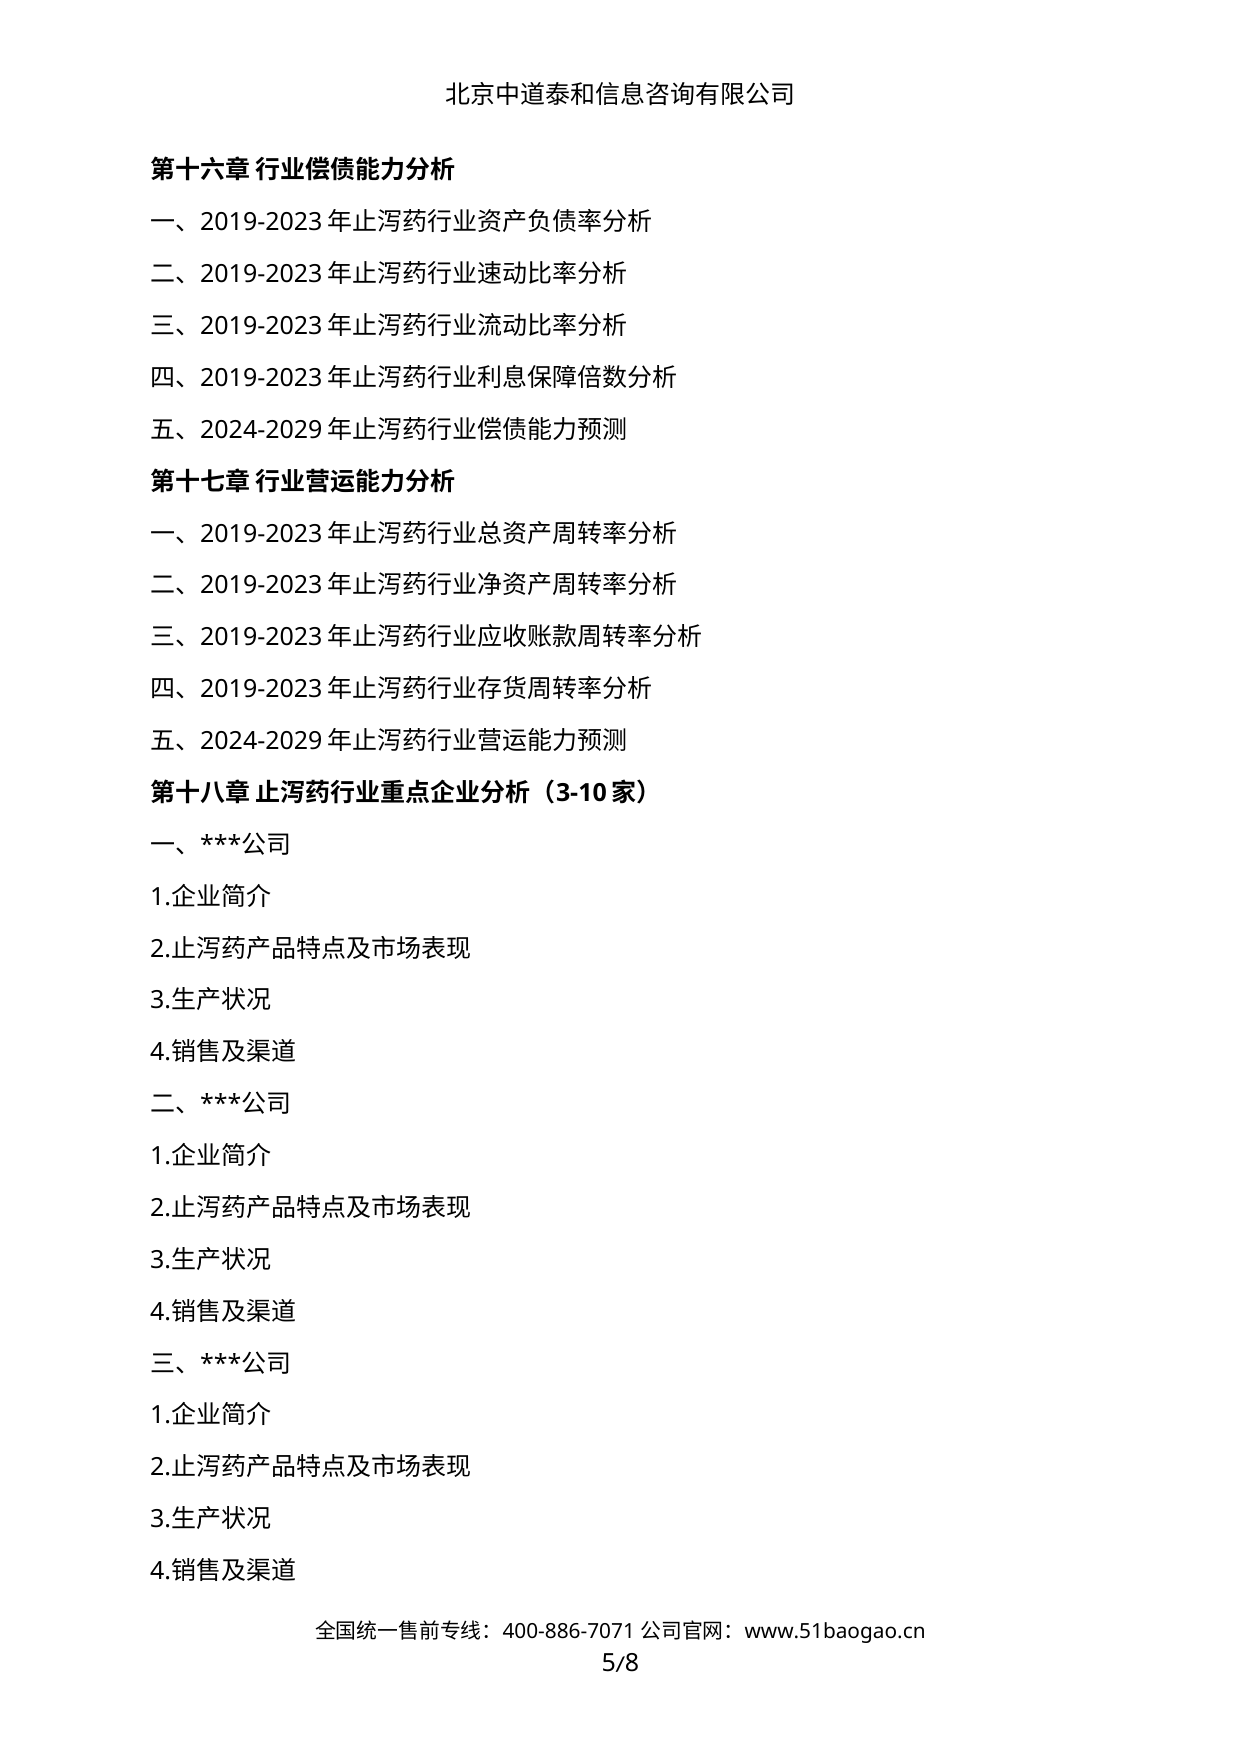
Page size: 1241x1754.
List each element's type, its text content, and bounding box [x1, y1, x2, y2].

text 二、2019-2023年止泻药行业速动比率分析 [150, 254, 1090, 290]
text 4.销售及渠道 [150, 1032, 1090, 1068]
text 2.止泻药产品特点及市场表现 [150, 1187, 1090, 1224]
text 4.销售及渠道 [150, 1291, 1090, 1327]
text 一、***公司 [150, 824, 1090, 861]
text 1.企业简介 [150, 1136, 1090, 1172]
text 3.生产状况 [150, 1499, 1090, 1535]
text 2.止泻药产品特点及市场表现 [150, 1447, 1090, 1483]
text 第十八章 止泻药行业重点企业分析（3-10家） [150, 772, 1090, 809]
text 3.生产状况 [150, 980, 1090, 1016]
text 1.企业简介 [150, 876, 1090, 912]
text 一、2019-2023年止泻药行业总资产周转率分析 [150, 513, 1090, 549]
text 二、***公司 [150, 1084, 1090, 1120]
text 一、2019-2023年止泻药行业资产负债率分析 [150, 202, 1090, 238]
text 三、2019-2023年止泻药行业流动比率分析 [150, 306, 1090, 342]
text 三、2019-2023年止泻药行业应收账款周转率分析 [150, 617, 1090, 653]
text 第十七章 行业营运能力分析 [150, 461, 1090, 497]
text 五、2024-2029年止泻药行业营运能力预测 [150, 721, 1090, 757]
text 四、2019-2023年止泻药行业利息保障倍数分析 [150, 357, 1090, 394]
text 五、2024-2029年止泻药行业偿债能力预测 [150, 409, 1090, 446]
text 二、2019-2023年止泻药行业净资产周转率分析 [150, 565, 1090, 601]
text 第十六章 行业偿债能力分析 [150, 150, 1090, 186]
text 四、2019-2023年止泻药行业存货周转率分析 [150, 669, 1090, 705]
text 三、***公司 [150, 1343, 1090, 1379]
text 4.销售及渠道 [150, 1551, 1090, 1587]
text 1.企业简介 [150, 1395, 1090, 1431]
text 2.止泻药产品特点及市场表现 [150, 928, 1090, 964]
text 3.生产状况 [150, 1239, 1090, 1276]
